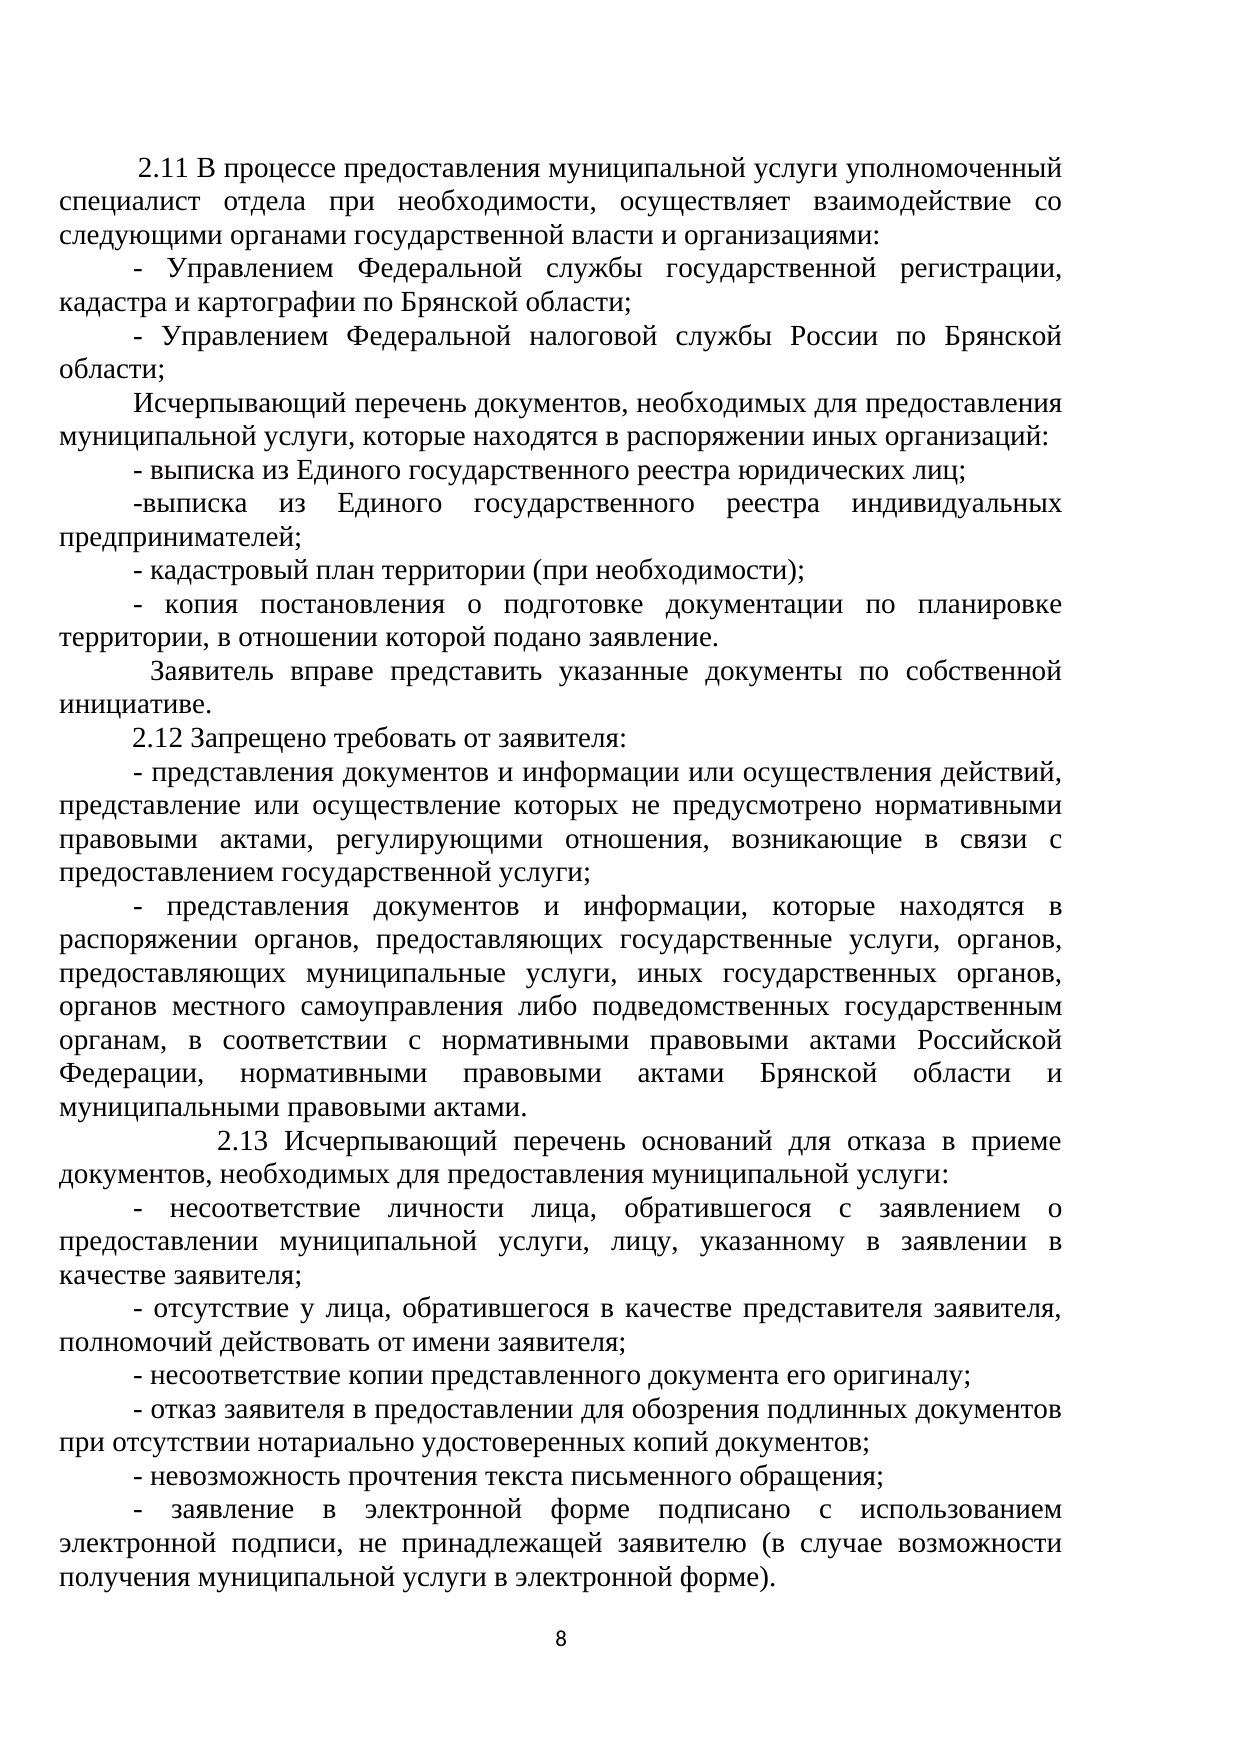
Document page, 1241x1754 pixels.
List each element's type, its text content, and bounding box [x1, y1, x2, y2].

text - отсутствие у лица, обратившегося в качестве представителя заявителя, полномочий действовать от имени заявителя; [59, 1290, 1063, 1357]
text - копия постановления о подготовке документации по планировке территории, в отношении которой подано заявление. [59, 586, 1063, 653]
text - заявление в электронной форме подписано с использованием электронной подписи, не принадлежащей заявителю (в случае возможности получения муниципальной услуги в электронной форме). [59, 1492, 1063, 1592]
text - Управлением Федеральной налоговой службы России по Брянской области; [59, 318, 1063, 385]
text - несоответствие личности лица, обратившегося с заявлением о предоставлении муниципальной услуги, лицу, указанному в заявлении в качестве заявителя; [59, 1190, 1063, 1290]
text 2.11 В процессе предоставления муниципальной услуги уполномоченный специалист отдела при необходимости, осуществляет взаимодействие со следующими органами государственной власти и организациями: [59, 150, 1063, 251]
text 2.13 Исчерпывающий перечень оснований для отказа в приеме документов, необходимых для предоставления муниципальной услуги: [59, 1123, 1063, 1190]
text - несоответствие копии представленного документа его оригиналу; [59, 1357, 1063, 1391]
text 2.12 Запрещено требовать от заявителя: [59, 720, 1063, 754]
text -выписка из Единого государственного реестра индивидуальных предпринимателей; [59, 485, 1063, 552]
text - выписка из Единого государственного реестра юридических лиц; [59, 452, 1063, 485]
text - представления документов и информации, которые находятся в распоряжении органов, предоставляющих государственные услуги, органов, предоставляющих муниципальные услуги, иных государственных органов, органов местного самоуправления либо подведомственных государственным органам, в соответствии с нормативными правовыми актами Российской Федерации, нормативными правовыми актами Брянской области и муниципальными правовыми актами. [59, 888, 1063, 1123]
text Заявитель вправе представить указанные документы по собственной инициативе. [59, 653, 1063, 720]
text - невозможность прочтения текста письменного обращения; [59, 1458, 1063, 1492]
text - отказ заявителя в предоставлении для обозрения подлинных документов при отсутствии нотариально удостоверенных копий документов; [59, 1391, 1063, 1458]
text - кадастровый план территории (при необходимости); [59, 552, 1063, 586]
text - Управлением Федеральной службы государственной регистрации, кадастра и картографии по Брянской области; [59, 251, 1063, 318]
text - представления документов и информации или осуществления действий, представление или осуществление которых не предусмотрено нормативными правовыми актами, регулирующими отношения, возникающие в связи с предоставлением государственной услуги; [59, 754, 1063, 888]
text Исчерпывающий перечень документов, необходимых для предоставления муниципальной услуги, которые находятся в распоряжении иных организаций: [59, 385, 1063, 452]
